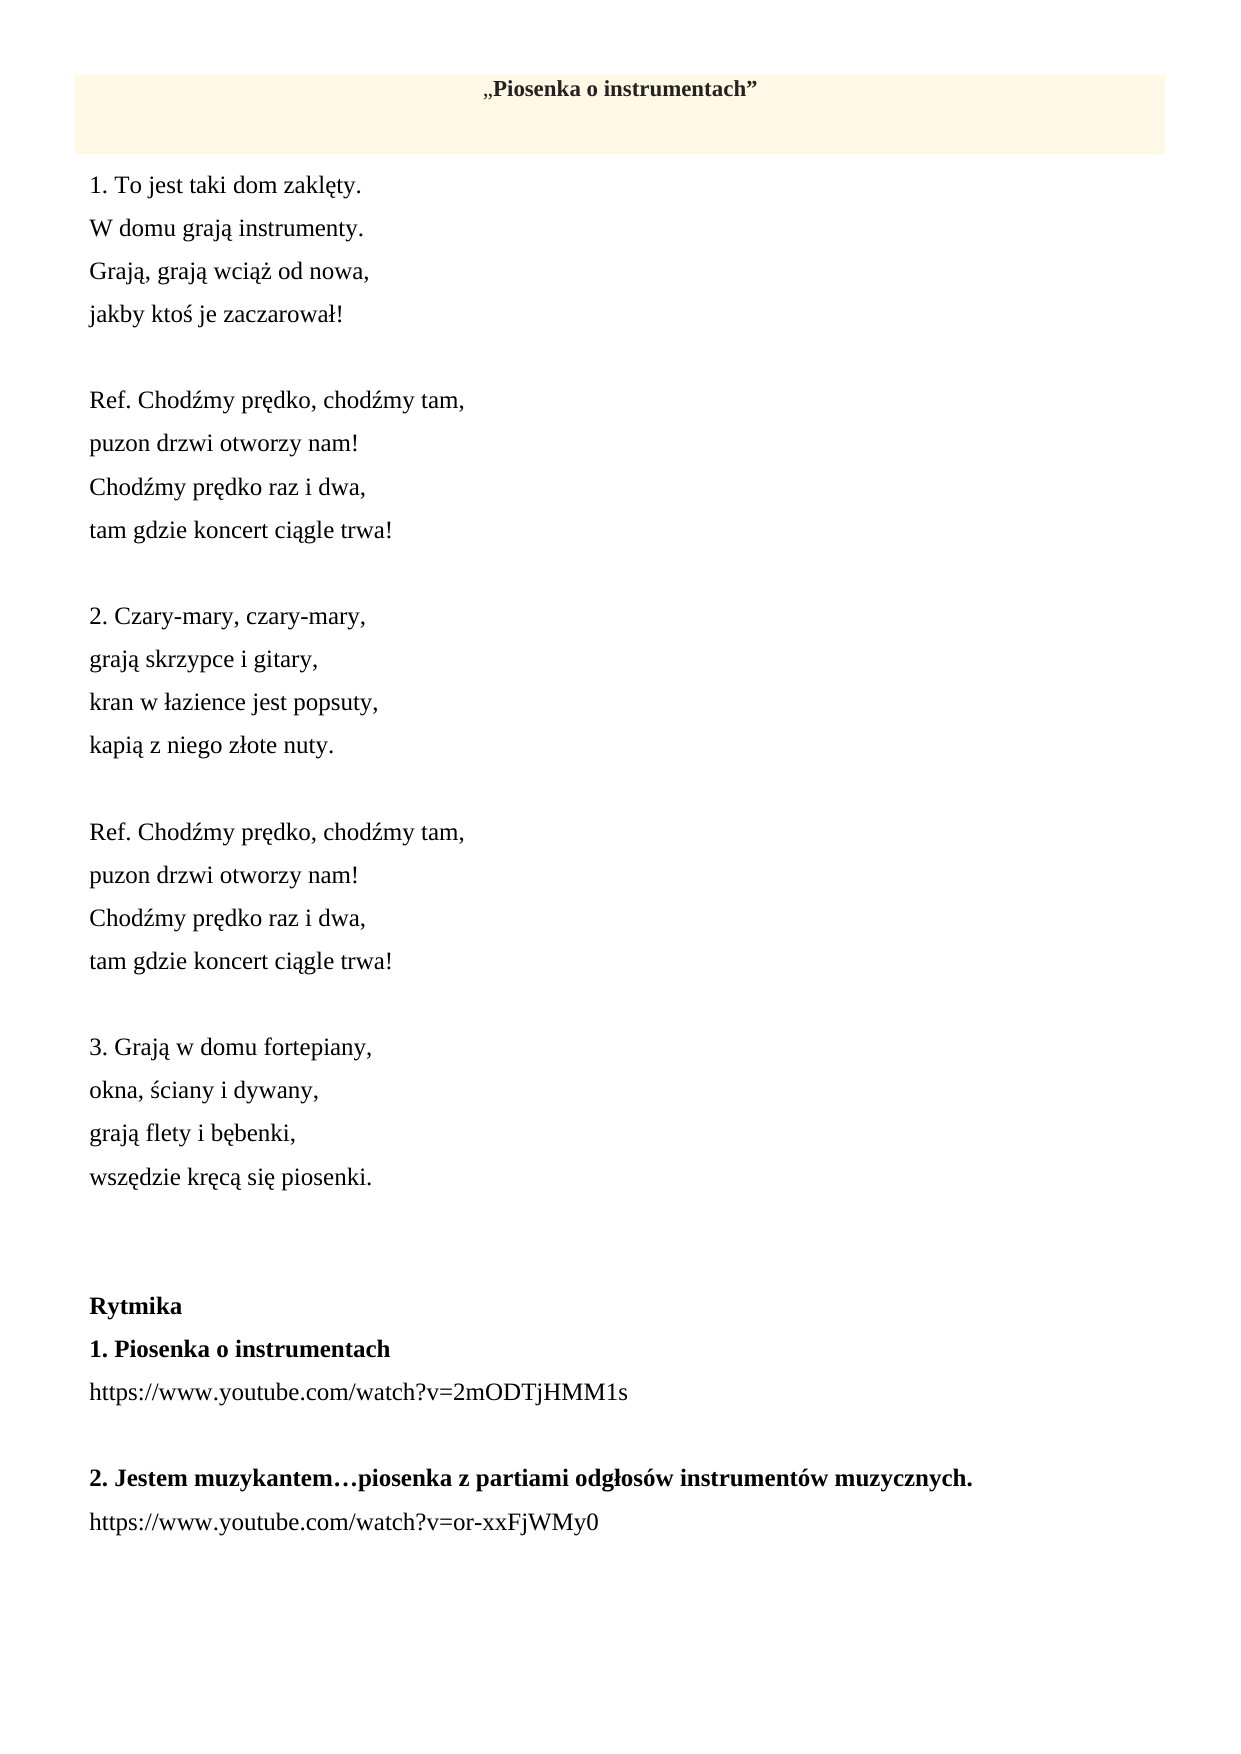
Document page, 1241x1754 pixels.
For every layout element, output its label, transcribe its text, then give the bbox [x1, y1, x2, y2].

table_header 1. To jest taki dom zaklęty. W domu grają instrumenty. Grają, grają wciąż od nowa, jakby ktoś je zaczarował! Ref. Chodźmy prędko, chodźmy tam, puzon drzwi otworzy nam! Chodźmy prędko raz i dwa, tam gdzie koncert ciągle trwa! 2. Czary-mary, czary-mary, grają skrzypce i gitary, kran w łazience jest popsuty, kapią z niego złote nuty. Ref. Chodźmy prędko, chodźmy tam, puzon drzwi otworzy nam! Chodźmy prędko raz i dwa, tam gdzie koncert ciągle trwa! 3. Grają w domu fortepiany, okna, ściany i dywany, grają flety i bębenki, wszędzie kręcą się piosenki. Rytmika 1. Piosenka o instrumentach https://www.youtube.com/watch?v=2mODTjHMM1s 2. Jestem muzykantem…piosenka z partiami odgłosów instrumentów muzycznych. https://www.youtube.com/watch?v=or-xxFjWMy0 [74, 154, 1240, 1651]
text „Piosenka o instrumentach” [75, 75, 1165, 101]
